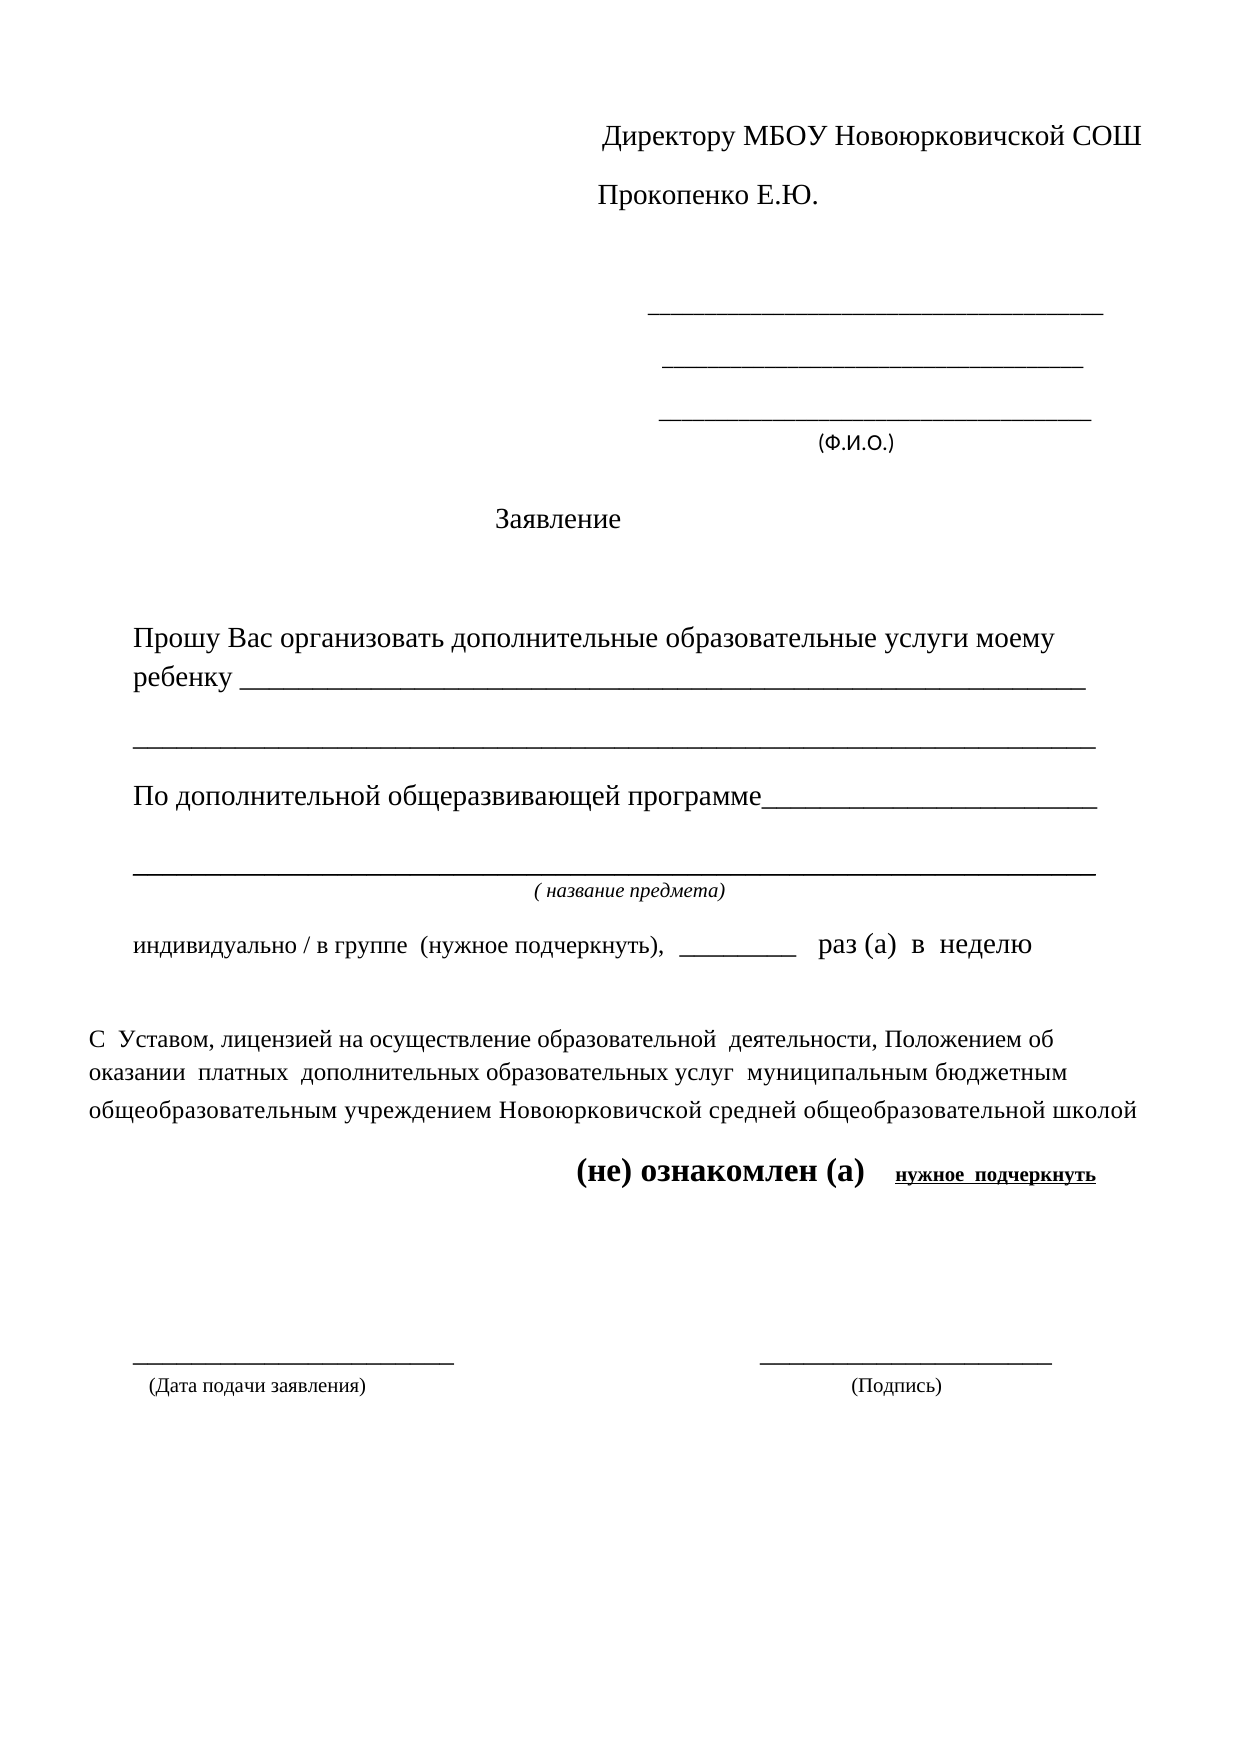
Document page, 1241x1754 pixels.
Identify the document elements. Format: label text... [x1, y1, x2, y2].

text ______________________________________ [133, 396, 1152, 424]
text С Уставом, лицензией на осуществление образовательной деятельности, Положением об оказании платных дополнительных образовательных услуг муниципальным бюджетным общеобразовательным учреждением Новоюрковичской средней общеобразовательной школой [88, 1024, 1152, 1124]
text (Ф.И.О.) [133, 428, 1152, 456]
text Прокопенко Е.Ю. [133, 177, 1152, 211]
text ______________________ ____________________ [133, 1334, 1152, 1368]
text __________________________________________________________________ [133, 845, 1152, 878]
text Прошу Вас организовать дополнительные образовательные услуги моему ребенку __________________________________________________________ [133, 620, 1152, 692]
text По дополнительной общеразвивающей программе_______________________ [133, 778, 1152, 811]
text индивидуально / в группе (нужное подчеркнуть), ________ раз (а) в неделю [133, 926, 1152, 960]
text _____________________________________ [133, 343, 1152, 371]
text ( название предмета) [133, 878, 1152, 902]
text (Дата подачи заявления) (Подпись) [133, 1373, 1152, 1397]
text __________________________________________________________________ [133, 718, 1152, 752]
text Директору МБОУ Новоюрковичской СОШ [133, 118, 1152, 152]
text Заявление [29, 501, 1152, 535]
text (не) ознакомлен (а) нужное подчеркнуть [88, 1150, 1152, 1189]
text ________________________________________ [133, 290, 1152, 318]
